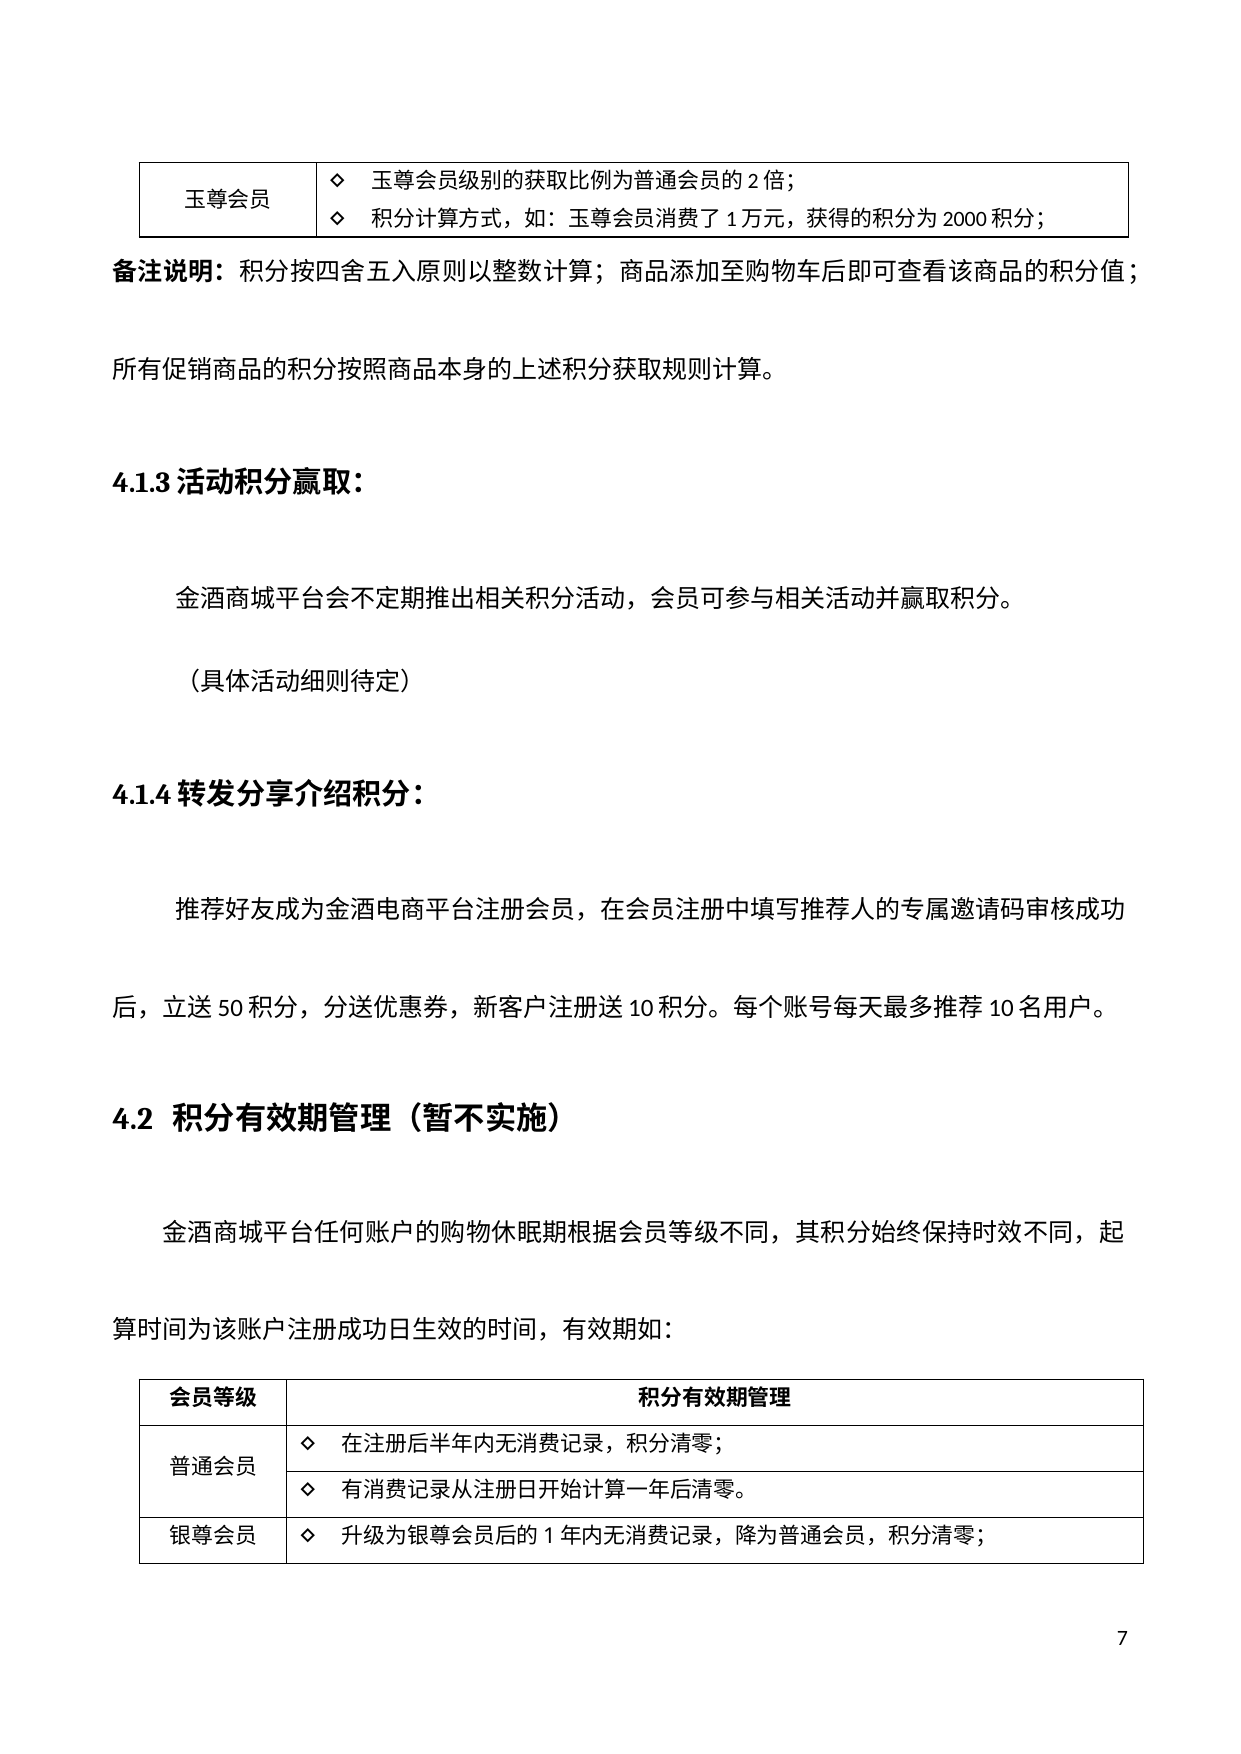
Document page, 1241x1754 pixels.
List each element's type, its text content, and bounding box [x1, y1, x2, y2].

table_header 积分有效期管理 [287, 1380, 1143, 1424]
table_cell 升级为银尊会员后的1年内无消费记录，降为普通会员，积分清零； [287, 1518, 1143, 1563]
text （具体活动细则待定） [112, 647, 1128, 712]
table_cell 玉尊会员级别的获取比例为普通会员的2倍； 积分计算方式，如：玉尊会员消费了1万元，获得的积分为2000积分； [317, 163, 1128, 236]
text 推荐好友成为金酒电商平台注册会员，在会员注册中填写推荐人的专属邀请码审核成功后，立送50积分，分送优惠券，新客户注册送10积分。每个账号每天最多推荐10名用户。 [112, 875, 1128, 1038]
table_header 会员等级 [140, 1380, 286, 1424]
subtitle 4.1.4转发分享介绍积分： [112, 759, 1128, 824]
table_cell 普通会员 [140, 1426, 286, 1517]
table_cell 玉尊会员 [140, 163, 316, 236]
table_cell 在注册后半年内无消费记录，积分清零； [287, 1426, 1143, 1471]
text 备注说明：积分按四舍五入原则以整数计算；商品添加至购物车后即可查看该商品的积分值；所有促销商品的积分按照商品本身的上述积分获取规则计算。 [112, 237, 1128, 400]
subtitle 4.1.3活动积分赢取： [112, 447, 1128, 512]
subtitle 积分有效期管理（暂不实施） [112, 1083, 1128, 1148]
table_cell 银尊会员 [140, 1518, 286, 1563]
text 金酒商城平台会不定期推出相关积分活动，会员可参与相关活动并赢取积分。 [112, 564, 1128, 629]
text 金酒商城平台任何账户的购物休眠期根据会员等级不同，其积分始终保持时效不同，起算时间为该账户注册成功日生效的时间，有效期如： [112, 1198, 1128, 1360]
table_cell 有消费记录从注册日开始计算一年后清零。 [287, 1472, 1143, 1517]
